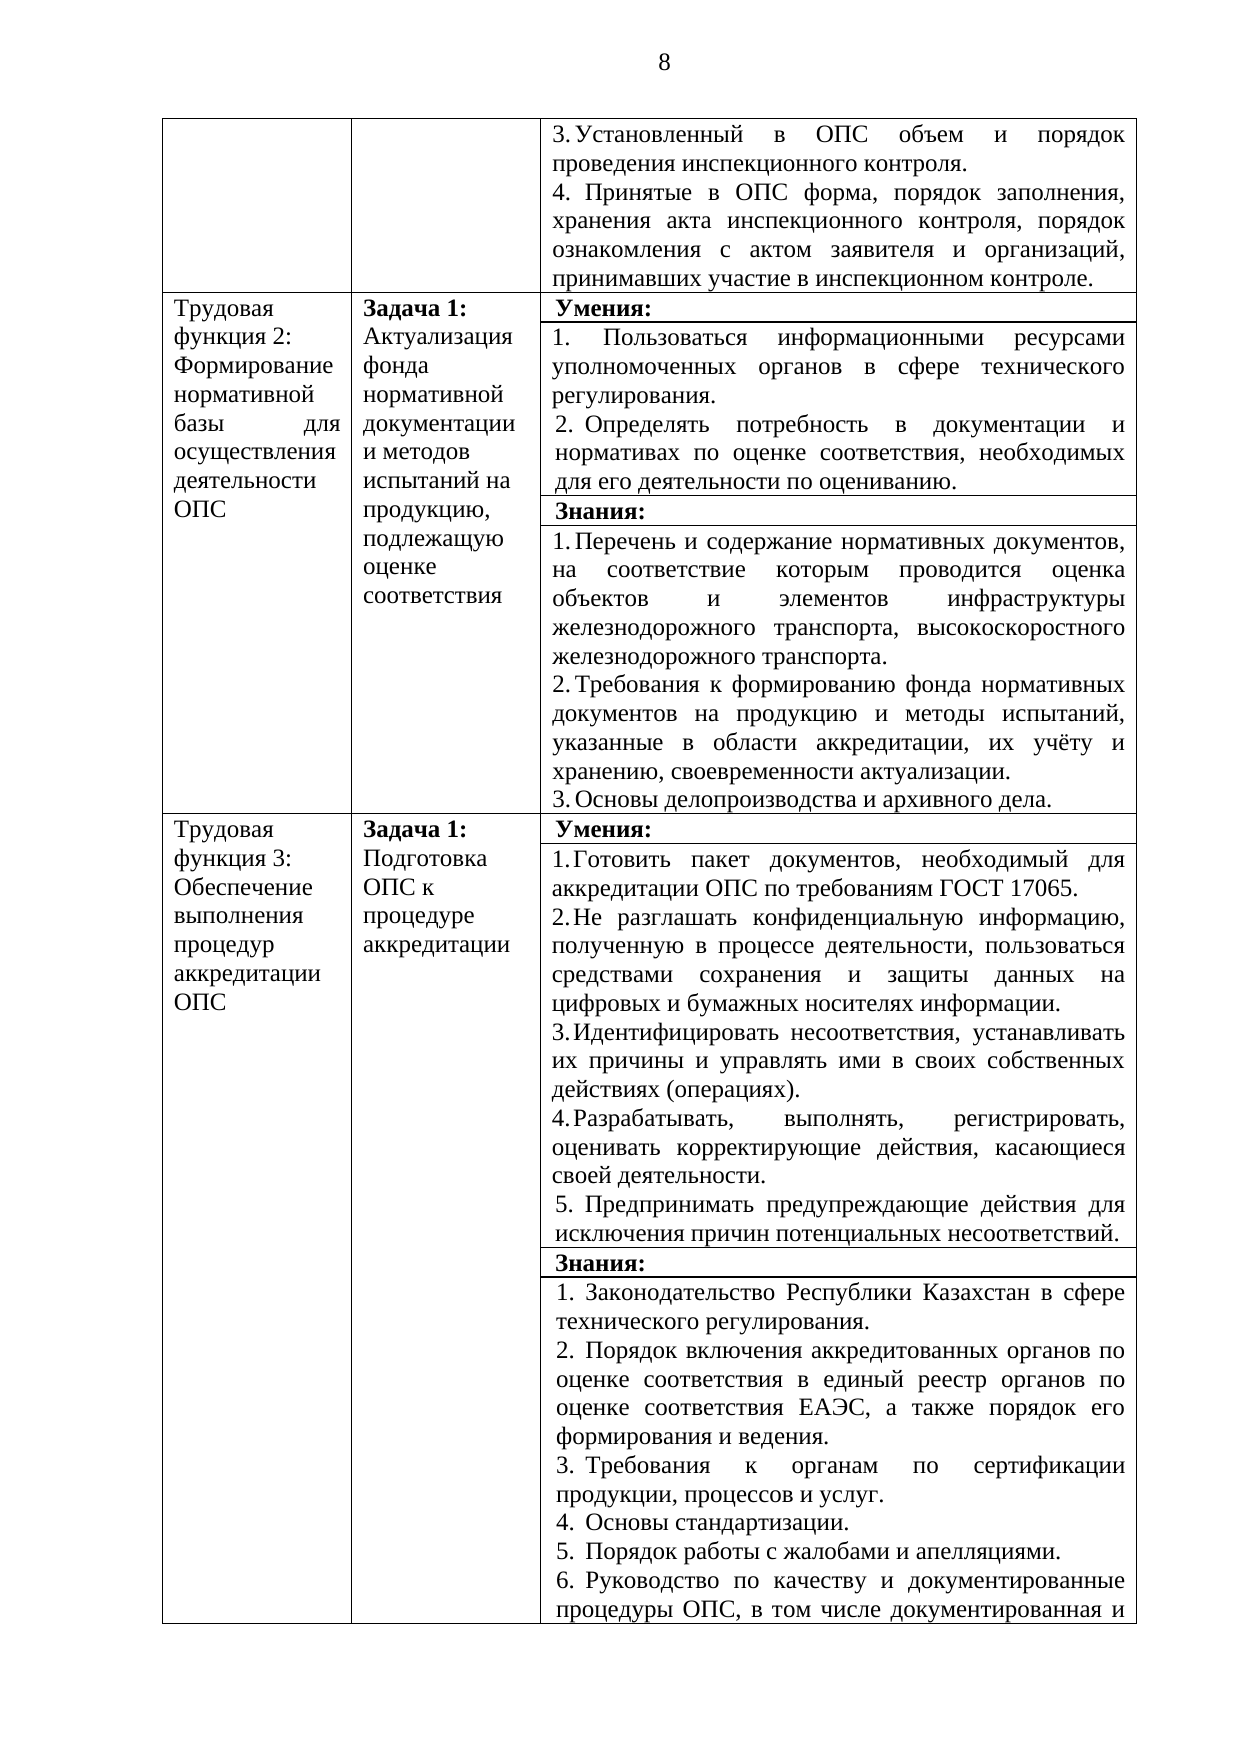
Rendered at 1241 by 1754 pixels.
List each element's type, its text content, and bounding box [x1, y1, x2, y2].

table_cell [541, 1278, 1136, 1622]
table_cell Задача 1: Актуализация фонда нормативной документации и методов испытаний на продукцию, подлежащую оценке соответствия [352, 293, 540, 813]
table_cell Знания: [541, 496, 1136, 525]
table_cell Знания: [541, 1248, 1136, 1276]
table_cell Трудовая функция 2: Формирование нормативной базы для осуществления деятельности ОПС [163, 293, 351, 813]
table_cell Пользоваться информационными ресурсами уполномоченных органов в сфере технического регулирования. Определять потребность в документации и нормативах по оценке соответствия, необходимых для его деятельности по оцениванию. [541, 323, 1136, 495]
table_cell Задача 1: Подготовка ОПС к процедуре аккредитации [352, 814, 540, 1622]
table_cell Готовить пакет документов, необходимый для аккредитации ОПС по требованиям ГОСТ 17065. Не разглашать конфиденциальную информацию, полученную в процессе деятельности, пользоваться средствами сохранения и защиты данных на цифровых и бумажных носителях информации. Идентифицировать несоответствия, устанавливать их причины и управлять ими в своих собственных действиях (операциях). Разрабатывать, выполнять, регистрировать, оценивать корректирующие действия, касающиеся своей деятельности. Предпринимать предупреждающие действия для исключения причин потенциальных несоответствий. [541, 844, 1136, 1247]
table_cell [541, 119, 1136, 292]
table_cell Умения: [541, 814, 1136, 843]
table_cell Перечень и содержание нормативных документов, на соответствие которым проводится оценка объектов и элементов инфраструктуры железнодорожного транспорта, высокоскоростного железнодорожного транспорта. Требования к формированию фонда нормативных документов на продукцию и методы испытаний, указанные в области аккредитации, их учёту и хранению, своевременности актуализации. Основы делопроизводства и архивного дела. [541, 526, 1136, 813]
table_cell Трудовая функция 3: Обеспечение выполнения процедур аккредитации ОПС [163, 814, 351, 1622]
table_cell Умения: [541, 293, 1136, 321]
